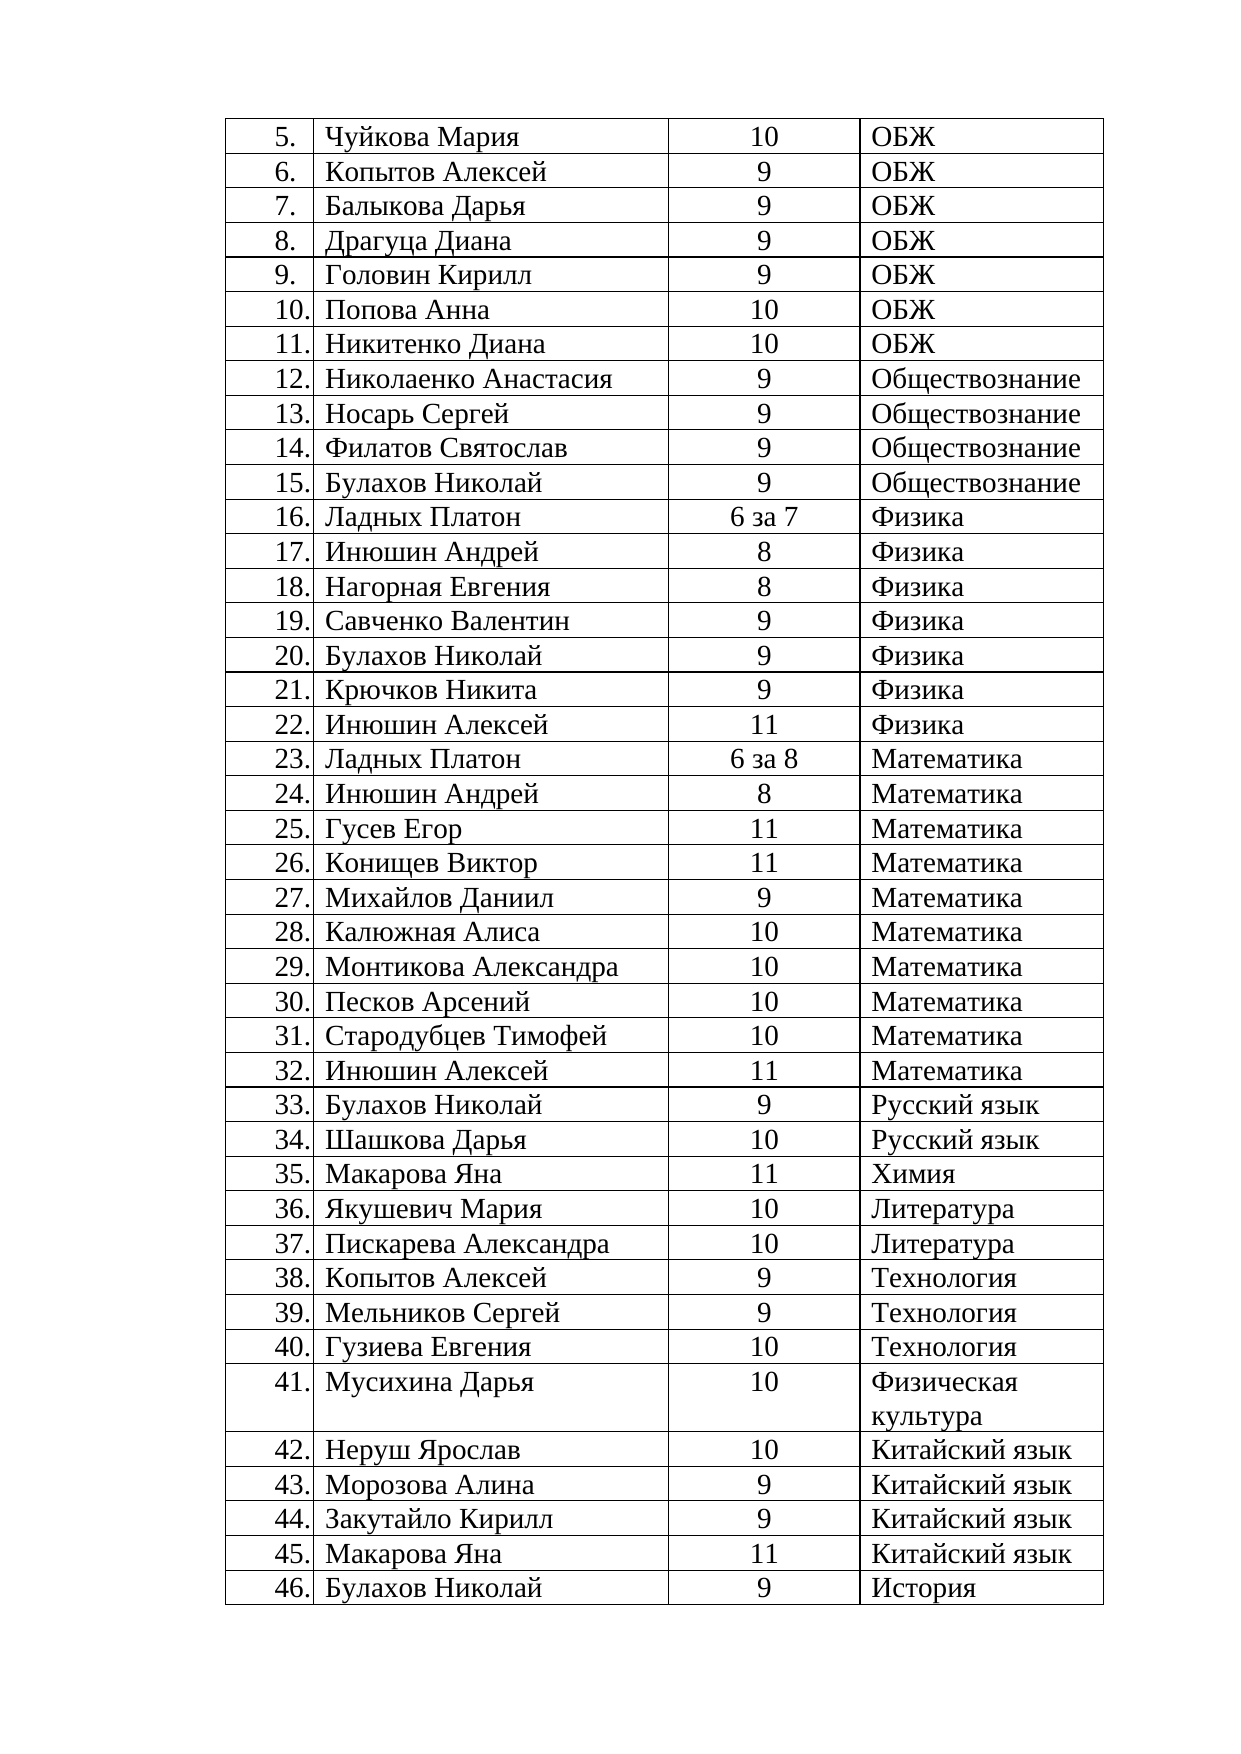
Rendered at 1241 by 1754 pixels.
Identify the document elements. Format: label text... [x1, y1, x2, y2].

table_cell 11 [669, 811, 859, 844]
table_cell 9 [669, 1295, 859, 1328]
table_cell 6 за 8 [669, 742, 859, 775]
table_cell Никитенко Диана [314, 327, 668, 360]
table_cell 10 [669, 1191, 859, 1225]
table_cell ОБЖ [861, 258, 1103, 291]
table_cell 11 [669, 845, 859, 879]
table_cell 9 [669, 673, 859, 706]
table_cell [226, 949, 313, 983]
table_cell Гусев Егор [314, 811, 668, 844]
table_cell 8 [669, 534, 859, 568]
table_cell 10 [669, 292, 859, 326]
table_cell Копытов Алексей [314, 1260, 668, 1294]
table_cell [226, 1467, 313, 1500]
table_cell Булахов Николай [314, 638, 668, 671]
table_cell 9 [669, 258, 859, 291]
table_cell Копытов Алексей [314, 154, 668, 187]
table_cell 9 [669, 465, 859, 498]
table_cell 11 [669, 1157, 859, 1190]
table_cell ОБЖ [861, 327, 1103, 360]
table_cell 9 [669, 1467, 859, 1500]
table_cell Чуйкова Мария [314, 119, 668, 153]
table_cell Инюшин Алексей [314, 1053, 668, 1086]
table_cell [226, 327, 313, 360]
table_cell Крючков Никита [314, 673, 668, 706]
table_cell [226, 258, 313, 291]
table_cell [226, 984, 313, 1017]
table_cell 10 [669, 1330, 859, 1363]
table_cell 9 [669, 223, 859, 256]
table_cell 10 [669, 1432, 859, 1466]
table_cell Математика [861, 880, 1103, 913]
table_cell ОБЖ [861, 154, 1103, 187]
table_cell Стародубцев Тимофей [314, 1018, 668, 1052]
table_cell Физика [861, 707, 1103, 741]
table_cell Русский язык [861, 1122, 1103, 1156]
table_cell 10 [669, 1018, 859, 1052]
table_cell 10 [669, 119, 859, 153]
table_cell Обществознание [861, 396, 1103, 429]
table_cell Математика [861, 984, 1103, 1017]
table_cell 9 [669, 396, 859, 429]
table_cell Математика [861, 845, 1103, 879]
table_cell ОБЖ [861, 292, 1103, 326]
table_cell Булахов Николай [314, 465, 668, 498]
table_cell Технология [861, 1330, 1103, 1363]
table_cell 9 [669, 361, 859, 395]
table_cell 11 [669, 1536, 859, 1569]
table_cell Китайский язык [861, 1501, 1103, 1535]
table_cell Нагорная Евгения [314, 569, 668, 602]
table_cell ОБЖ [861, 119, 1103, 153]
table_cell [226, 811, 313, 844]
table_cell [226, 742, 313, 775]
table_cell Литература [861, 1191, 1103, 1225]
table_cell Калюжная Алиса [314, 915, 668, 948]
table_cell [226, 1053, 313, 1086]
table_cell Литература [861, 1226, 1103, 1259]
table_cell [226, 292, 313, 326]
table_cell Обществознание [861, 465, 1103, 498]
table_cell 6 за 7 [669, 500, 859, 533]
table_cell 10 [669, 1226, 859, 1259]
table_cell [226, 188, 313, 222]
table_cell 9 [669, 880, 859, 913]
table_cell Физика [861, 569, 1103, 602]
table_cell [226, 1226, 313, 1259]
table_cell Попова Анна [314, 292, 668, 326]
table_cell Технология [861, 1295, 1103, 1328]
table_cell 9 [669, 1571, 859, 1604]
table_cell 9 [669, 188, 859, 222]
table_cell Булахов Николай [314, 1571, 668, 1604]
table_cell 9 [669, 1088, 859, 1121]
table_cell Макарова Яна [314, 1536, 668, 1569]
table_cell [226, 603, 313, 637]
table_cell [226, 1260, 313, 1294]
table_cell Химия [861, 1157, 1103, 1190]
table_cell Макарова Яна [314, 1157, 668, 1190]
table_cell Мельников Сергей [314, 1295, 668, 1328]
table_cell [226, 1364, 313, 1431]
table_cell Математика [861, 742, 1103, 775]
table_cell [226, 673, 313, 706]
table_cell Мусихина Дарья [314, 1364, 668, 1431]
table_cell [226, 569, 313, 602]
table_cell Математика [861, 1053, 1103, 1086]
table_cell [226, 845, 313, 879]
table_cell Неруш Ярослав [314, 1432, 668, 1466]
table_cell 10 [669, 915, 859, 948]
table_cell [226, 915, 313, 948]
table_cell [226, 534, 313, 568]
table_cell Математика [861, 776, 1103, 810]
table_cell 9 [669, 1260, 859, 1294]
table_cell [226, 500, 313, 533]
table_cell [226, 1018, 313, 1052]
table_cell Ладных Платон [314, 500, 668, 533]
table_cell Шашкова Дарья [314, 1122, 668, 1156]
table_cell Китайский язык [861, 1467, 1103, 1500]
table_cell Инюшин Андрей [314, 776, 668, 810]
table_cell Ладных Платон [314, 742, 668, 775]
table_cell 11 [669, 1053, 859, 1086]
table_cell Технология [861, 1260, 1103, 1294]
table_cell [226, 707, 313, 741]
table_cell 11 [669, 707, 859, 741]
table_cell [226, 361, 313, 395]
table_cell Инюшин Андрей [314, 534, 668, 568]
table_cell Физическая культура [861, 1364, 1103, 1431]
table_cell [226, 1157, 313, 1190]
table_cell Савченко Валентин [314, 603, 668, 637]
table_cell 10 [669, 1122, 859, 1156]
table_cell Китайский язык [861, 1432, 1103, 1466]
table_cell 8 [669, 569, 859, 602]
table_cell 8 [669, 776, 859, 810]
table_cell Михайлов Даниил [314, 880, 668, 913]
table_cell [226, 638, 313, 671]
table_cell Физика [861, 638, 1103, 671]
table_cell ОБЖ [861, 223, 1103, 256]
table_cell 9 [669, 1501, 859, 1535]
table_cell Физика [861, 500, 1103, 533]
table_cell [226, 1571, 313, 1604]
table_cell [226, 1536, 313, 1569]
table_cell [226, 1088, 313, 1121]
table_cell Пискарева Александра [314, 1226, 668, 1259]
table_cell 9 [669, 638, 859, 671]
table_cell Гузиева Евгения [314, 1330, 668, 1363]
table_cell Закутайло Кирилл [314, 1501, 668, 1535]
table_cell Обществознание [861, 430, 1103, 464]
table_cell [226, 430, 313, 464]
table_cell Морозова Алина [314, 1467, 668, 1500]
table_cell Монтикова Александра [314, 949, 668, 983]
table_cell [226, 1501, 313, 1535]
table_cell Физика [861, 603, 1103, 637]
table_cell Инюшин Алексей [314, 707, 668, 741]
table_cell [226, 1295, 313, 1328]
table_cell История [861, 1571, 1103, 1604]
table_cell [226, 1432, 313, 1466]
table_cell 10 [669, 327, 859, 360]
table_cell [226, 154, 313, 187]
table_cell Балыкова Дарья [314, 188, 668, 222]
table_cell Драгуца Диана [314, 223, 668, 256]
table_cell Китайский язык [861, 1536, 1103, 1569]
table_cell 9 [669, 603, 859, 637]
table_cell Головин Кирилл [314, 258, 668, 291]
table_cell 9 [669, 154, 859, 187]
table_cell ОБЖ [861, 188, 1103, 222]
table_cell Русский язык [861, 1088, 1103, 1121]
table_cell Математика [861, 1018, 1103, 1052]
table_cell Носарь Сергей [314, 396, 668, 429]
table_cell 10 [669, 1364, 859, 1431]
table_cell [226, 1330, 313, 1363]
table_cell 9 [669, 430, 859, 464]
table_cell [226, 776, 313, 810]
table_cell Математика [861, 915, 1103, 948]
table_cell Песков Арсений [314, 984, 668, 1017]
table_cell [226, 1191, 313, 1225]
table_cell [226, 465, 313, 498]
table_cell [226, 223, 313, 256]
table_cell Булахов Николай [314, 1088, 668, 1121]
table_cell Конищев Виктор [314, 845, 668, 879]
table_cell Филатов Святослав [314, 430, 668, 464]
table_cell Николаенко Анастасия [314, 361, 668, 395]
table_cell 10 [669, 984, 859, 1017]
table_cell [226, 880, 313, 913]
table_cell Математика [861, 811, 1103, 844]
table_cell Математика [861, 949, 1103, 983]
table_cell Физика [861, 534, 1103, 568]
table_cell Физика [861, 673, 1103, 706]
table_cell 10 [669, 949, 859, 983]
table_cell [226, 1122, 313, 1156]
table_cell [226, 119, 313, 153]
table_cell Обществознание [861, 361, 1103, 395]
table_cell Якушевич Мария [314, 1191, 668, 1225]
table_cell [226, 396, 313, 429]
